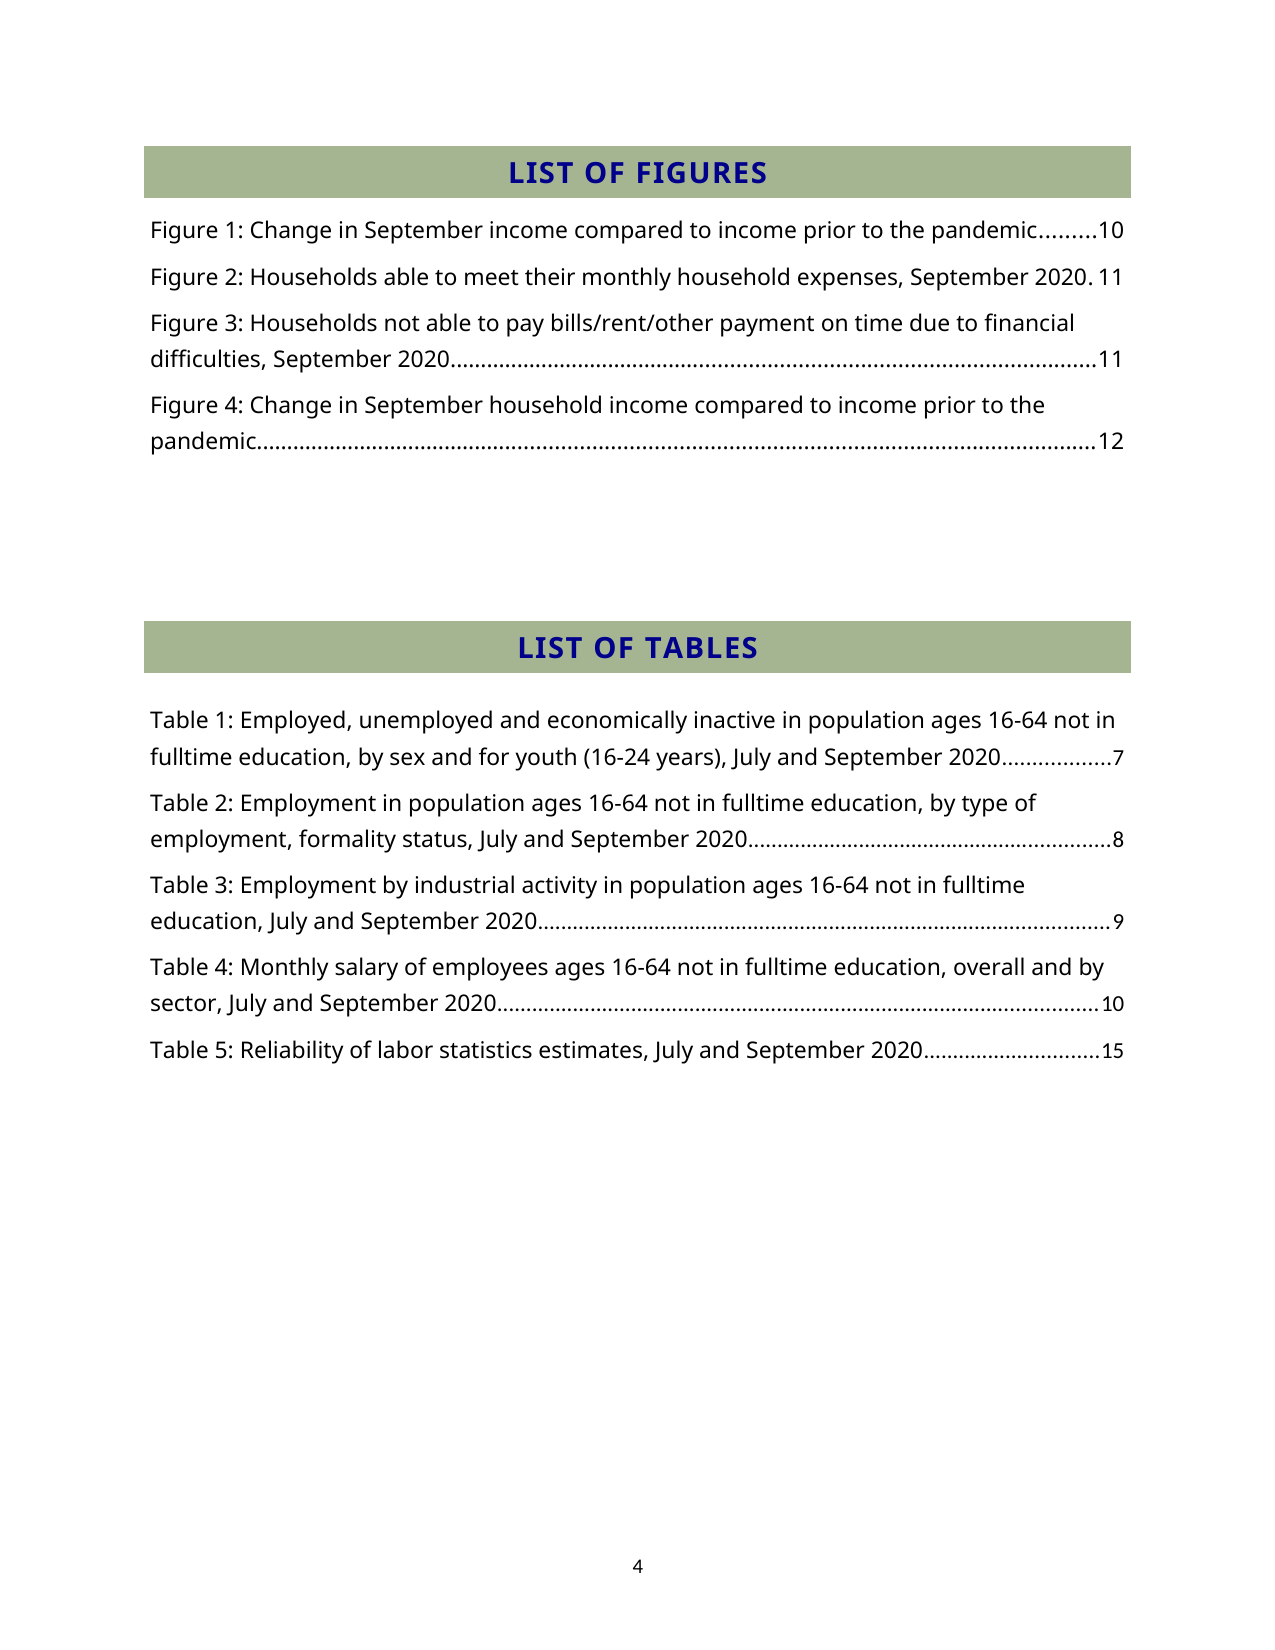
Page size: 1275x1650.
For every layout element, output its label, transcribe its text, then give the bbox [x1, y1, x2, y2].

text Table 4: Monthly salary of employees ages 16-64 not in fulltime education, overall and by sector, July and September 2020 10 [150, 951, 1125, 1018]
text Figure 2: Households able to meet their monthly household expenses, September 2020 11 [150, 261, 1125, 292]
text Figure 3: Households not able to pay bills/rent/other payment on time due to financial difficulties, September 2020 11 [150, 307, 1125, 374]
text Figure 1: Change in September income compared to income prior to the pandemic 10 [150, 214, 1125, 245]
subtitle List of Tables [150, 628, 1125, 667]
text Table 1: Employed, unemployed and economically inactive in population ages 16-64 not in fulltime education, by sex and for youth (16-24 years), July and September 2020 7 [150, 704, 1125, 772]
text Table 3: Employment by industrial activity in population ages 16-64 not in fulltime education, July and September 2020 9 [150, 869, 1125, 936]
text Figure 4: Change in September household income compared to income prior to the pandemic 12 [150, 389, 1125, 456]
subtitle List of Figures [150, 152, 1125, 192]
text Table 5: Reliability of labor statistics estimates, July and September 2020 15 [150, 1034, 1125, 1065]
text Table 2: Employment in population ages 16-64 not in fulltime education, by type of employment, formality status, July and September 2020 8 [150, 787, 1125, 854]
